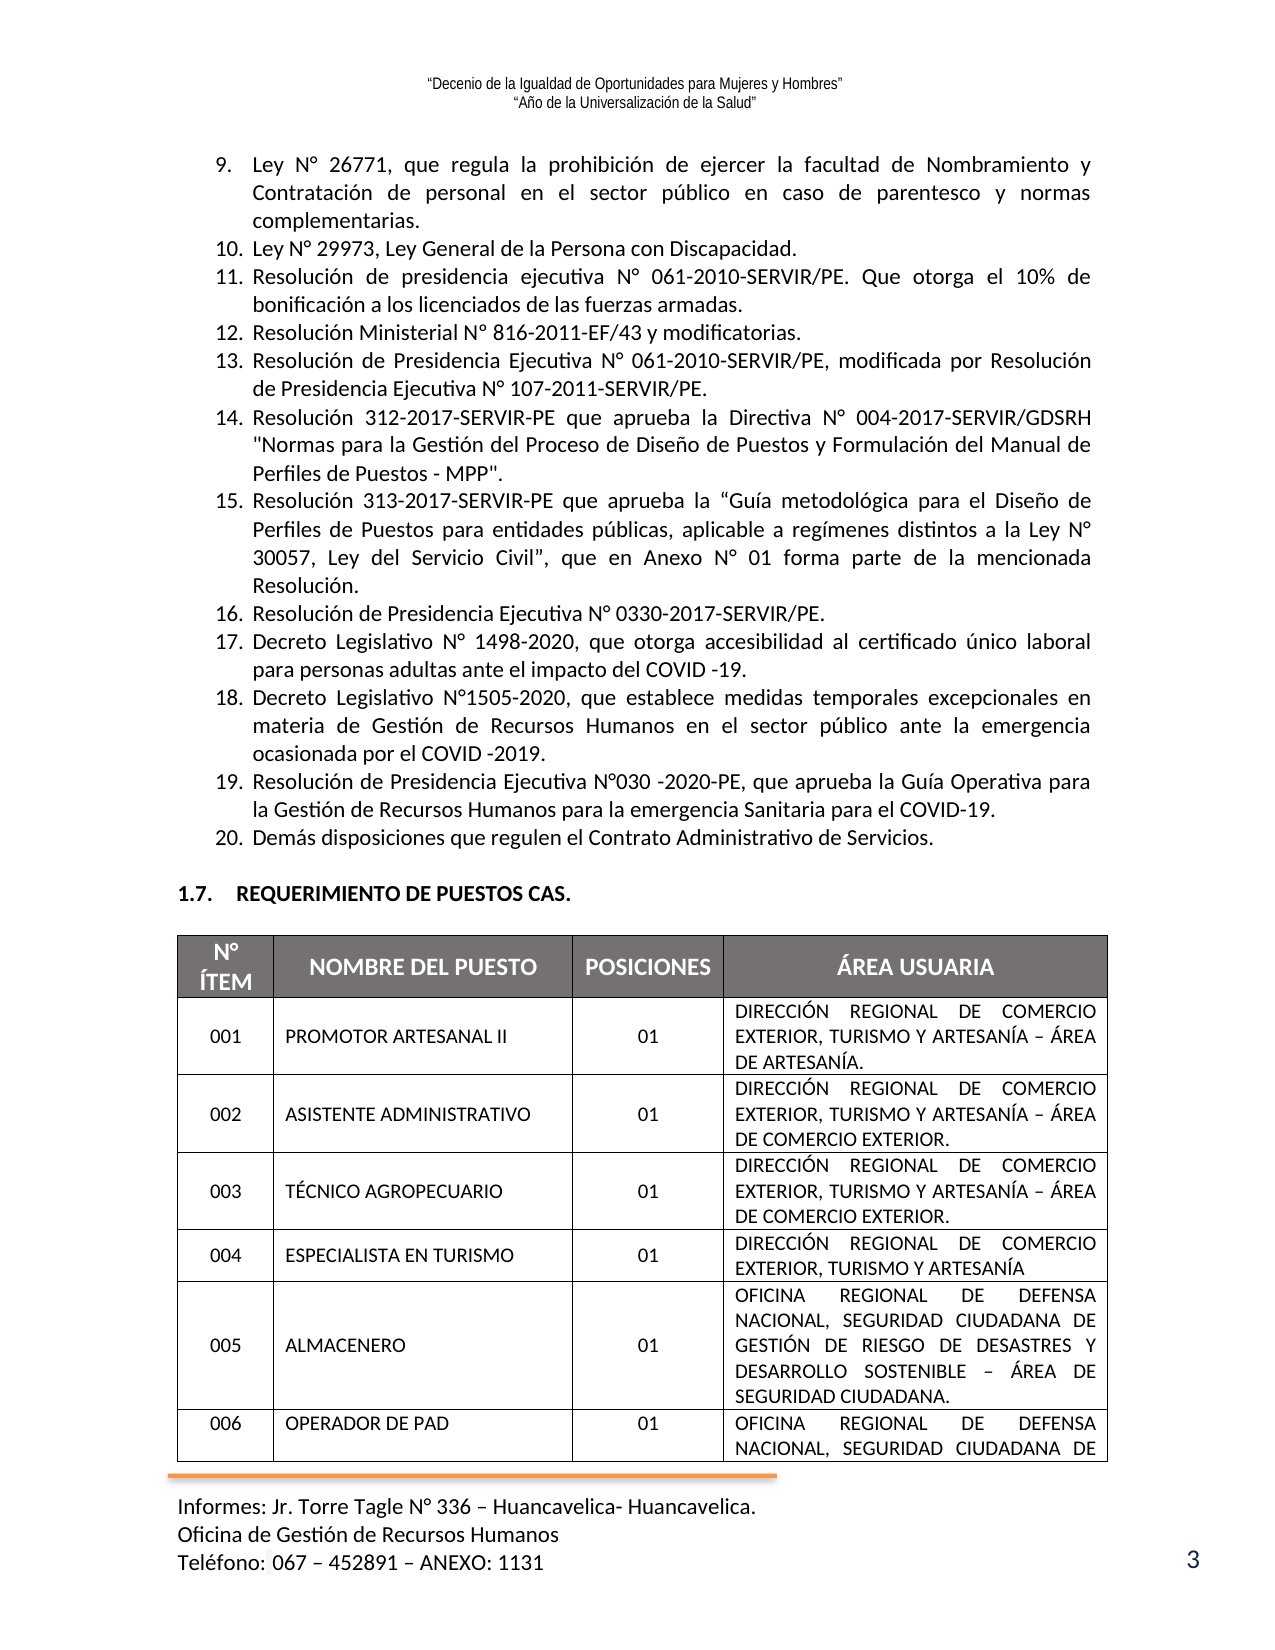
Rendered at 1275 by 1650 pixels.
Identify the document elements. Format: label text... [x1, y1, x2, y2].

table_cell ALMACENERO [274, 1282, 572, 1409]
table_cell OFICINA REGIONAL DE DEFENSA NACIONAL, SEGURIDAD CIUDADANA DE GESTIÓN DE RIESGO DE DESASTRES Y DESARROLLO SOSTENIBLE – ÁREA DE SEGURIDAD CIUDADANA. [724, 1282, 1107, 1409]
list Resolución de Presidencia Ejecutiva N°030 -2020-PE, que aprueba la Guía Operativa para la Gestión de Recursos Humanos para la emergencia Sanitaria para el COVID-19. [215, 767, 1093, 823]
list Decreto Legislativo N°1505-2020, que establece medidas temporales excepcionales en materia de Gestión de Recursos Humanos en el sector público ante la emergencia ocasionada por el COVID -2019. [215, 683, 1093, 767]
table_cell 01 [573, 1410, 723, 1461]
table_header NOMBRE DEL PUESTO [274, 936, 572, 997]
table_header N° ÍTEM [178, 936, 273, 997]
table_cell ESPECIALISTA EN TURISMO [274, 1230, 572, 1281]
list Demás disposiciones que regulen el Contrato Administrativo de Servicios. [215, 823, 1093, 851]
table_cell DIRECCIÓN REGIONAL DE COMERCIO EXTERIOR, TURISMO Y ARTESANÍA – ÁREA DE COMERCIO EXTERIOR. [724, 1153, 1107, 1229]
list Resolución Ministerial Nº 816-2011-EF/43 y modificatorias. [215, 318, 1093, 347]
table_cell 004 [178, 1230, 273, 1281]
table_cell ASISTENTE ADMINISTRATIVO [274, 1075, 572, 1152]
list Decreto Legislativo N° 1498-2020, que otorga accesibilidad al certificado único laboral para personas adultas ante el impacto del COVID -19. [215, 627, 1093, 683]
table_cell 01 [573, 998, 723, 1074]
table_cell 005 [178, 1282, 273, 1409]
list Resolución de presidencia ejecutiva N° 061-2010-SERVIR/PE. Que otorga el 10% de bonificación a los licenciados de las fuerzas armadas. [215, 262, 1093, 318]
list Ley N° 29973, Ley General de la Persona con Discapacidad. [215, 234, 1093, 262]
table_cell DIRECCIÓN REGIONAL DE COMERCIO EXTERIOR, TURISMO Y ARTESANÍA [724, 1230, 1107, 1281]
table_cell 006 [178, 1410, 273, 1461]
list Resolución de Presidencia Ejecutiva N° 061-2010-SERVIR/PE, modificada por Resolución de Presidencia Ejecutiva N° 107-2011-SERVIR/PE. [215, 347, 1093, 403]
table_cell 01 [573, 1282, 723, 1409]
table_cell TÉCNICO AGROPECUARIO [274, 1153, 572, 1229]
table_header POSICIONES [573, 936, 723, 997]
table_cell PROMOTOR ARTESANAL II [274, 998, 572, 1074]
table_cell DIRECCIÓN REGIONAL DE COMERCIO EXTERIOR, TURISMO Y ARTESANÍA – ÁREA DE ARTESANÍA. [724, 998, 1107, 1074]
table_cell DIRECCIÓN REGIONAL DE COMERCIO EXTERIOR, TURISMO Y ARTESANÍA – ÁREA DE COMERCIO EXTERIOR. [724, 1075, 1107, 1152]
table_cell 002 [178, 1075, 273, 1152]
list Ley N° 26771, que regula la prohibición de ejercer la facultad de Nombramiento y Contratación de personal en el sector público en caso de parentesco y normas complementarias. [215, 150, 1093, 234]
table_cell 01 [573, 1230, 723, 1281]
list REQUERIMIENTO DE PUESTOS CAS. [177, 879, 1093, 907]
table_cell 01 [573, 1153, 723, 1229]
list Resolución 312-2017-SERVIR-PE que aprueba la Directiva N° 004-2017-SERVIR/GDSRH "Normas para la Gestión del Proceso de Diseño de Puestos y Formulación del Manual de Perfiles de Puestos - MPP". [215, 403, 1093, 487]
table_cell 01 [573, 1075, 723, 1152]
table_cell 003 [178, 1153, 273, 1229]
table_cell OPERADOR DE PAD [274, 1410, 572, 1461]
list Resolución 313-2017-SERVIR-PE que aprueba la “Guía metodológica para el Diseño de Perfiles de Puestos para entidades públicas, aplicable a regímenes distintos a la Ley N° 30057, Ley del Servicio Civil”, que en Anexo N° 01 forma parte de la mencionada Resolución. [215, 487, 1093, 599]
list Resolución de Presidencia Ejecutiva N° 0330-2017-SERVIR/PE. [215, 599, 1093, 627]
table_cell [724, 1410, 1107, 1461]
table_cell 001 [178, 998, 273, 1074]
table_header ÁREA USUARIA [724, 936, 1107, 997]
